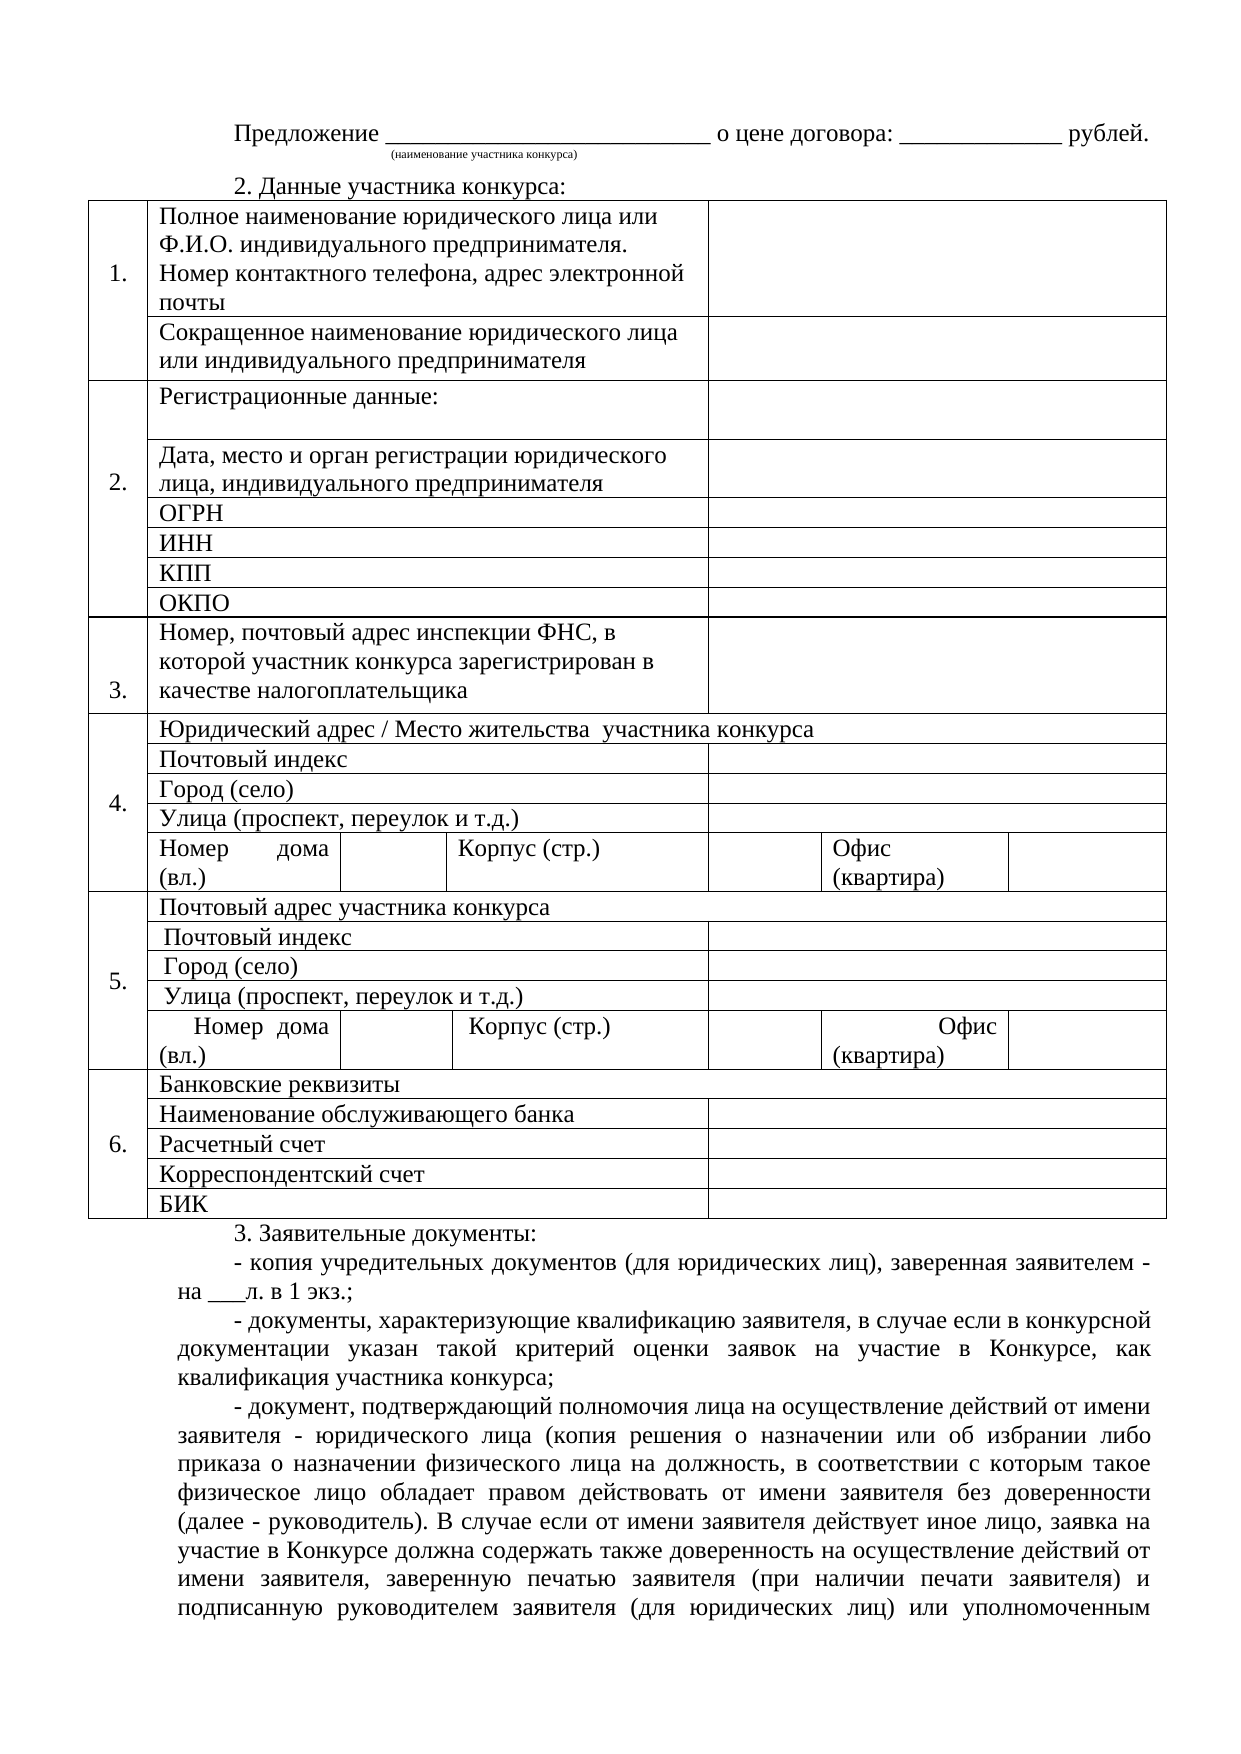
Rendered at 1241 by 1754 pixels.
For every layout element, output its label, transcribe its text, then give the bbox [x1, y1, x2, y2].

text 2. Данные участника конкурса: [177, 171, 1152, 200]
table_cell [709, 1129, 1166, 1158]
table_cell Корпус (стр.) [447, 833, 708, 891]
table_cell [709, 1159, 1166, 1188]
text - документы, характеризующие квалификацию заявителя, в случае если в конкурсной документации указан такой критерий оценки заявок на участие в Конкурсе, как квалификация участника конкурса; [177, 1305, 1152, 1391]
table_cell БИК [148, 1189, 708, 1217]
table_cell [709, 381, 1166, 439]
table_cell [709, 833, 821, 891]
table_cell [709, 804, 1166, 832]
text Предложение __________________________ о цене договора: _____________ рублей. [177, 118, 1152, 147]
table_cell / Почтовый адрес участника конкурса [148, 892, 1166, 921]
table_cell ИНН [148, 528, 708, 557]
table_cell [709, 588, 1166, 616]
table_cell Номер дома (вл.) [148, 833, 340, 891]
table_cell Почтовый индекс [148, 744, 708, 773]
table_cell 5. [89, 892, 147, 1068]
table_cell Сокращенное наименование юридического лица или индивидуального предпринимателя [148, 317, 708, 380]
text 3. Заявительные документы: [177, 1219, 1152, 1247]
table_cell ОГРН [148, 498, 708, 527]
table_cell Банковские реквизиты [148, 1070, 1166, 1098]
table_cell Расчетный счет [148, 1129, 708, 1158]
table_cell 2. [89, 381, 147, 616]
table_cell Юридический адрес / Место жительства участника конкурса [148, 714, 1166, 743]
table_cell [709, 528, 1166, 557]
table_cell [341, 1011, 452, 1068]
table_cell Почтовый индекс [148, 922, 708, 950]
table_cell Город (село) [148, 774, 708, 802]
table_cell [709, 317, 1166, 380]
table_cell [341, 833, 446, 891]
table_cell 3. [89, 618, 147, 713]
table_cell [709, 951, 1166, 980]
table_cell [709, 744, 1166, 773]
table_cell [709, 440, 1166, 497]
table_cell Дата, место и орган регистрации юридического лица, индивидуального предпринимателя [148, 440, 708, 497]
table_cell Улица (проспект, переулок и т.д.) [148, 804, 708, 832]
table_cell [709, 498, 1166, 527]
table_cell [709, 1099, 1166, 1128]
table_cell Номер дома (вл.) [148, 1011, 340, 1068]
table_cell Офис (квартира) [822, 833, 1008, 891]
table_cell Корреспондентский счет [148, 1159, 708, 1188]
text (наименование участника конкурса) [177, 147, 1161, 171]
table_cell Наименование обслуживающего банка [148, 1099, 708, 1128]
table_cell [709, 558, 1166, 587]
table_cell Офис (квартира) [822, 1011, 1008, 1068]
table_cell 4. [89, 714, 147, 891]
text - копия учредительных документов (для юридических лиц), заверенная заявителем - на ___л. в 1 экз.; [177, 1247, 1152, 1305]
table_cell Город (село) [148, 951, 708, 980]
table_header 1. [89, 201, 147, 380]
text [177, 1391, 1152, 1621]
table_cell [709, 922, 1166, 950]
table_cell [1009, 1011, 1166, 1068]
table_cell Улица (проспект, переулок и т.д.) [148, 981, 708, 1010]
table_cell Корпус (стр.) [453, 1011, 708, 1068]
table_cell [709, 774, 1166, 802]
table_cell Регистрационные данные: [148, 381, 708, 439]
table_cell [709, 1189, 1166, 1217]
table_cell Номер, почтовый адрес инспекции ФНС, в которой участник конкурса зарегистрирован в качестве налогоплательщика [148, 618, 708, 713]
table_cell [709, 1011, 821, 1068]
table_header Полное наименование юридического лица или Ф.И.О. индивидуального предпринимателя. Номер контактного телефона, адрес электронной почты [148, 201, 708, 316]
table_cell 6. [89, 1070, 147, 1217]
table_cell ОКПО [148, 588, 708, 616]
table_header [709, 201, 1166, 316]
table_cell [1009, 833, 1166, 891]
table_cell [709, 618, 1166, 713]
table_cell [709, 981, 1166, 1010]
table_cell КПП [148, 558, 708, 587]
